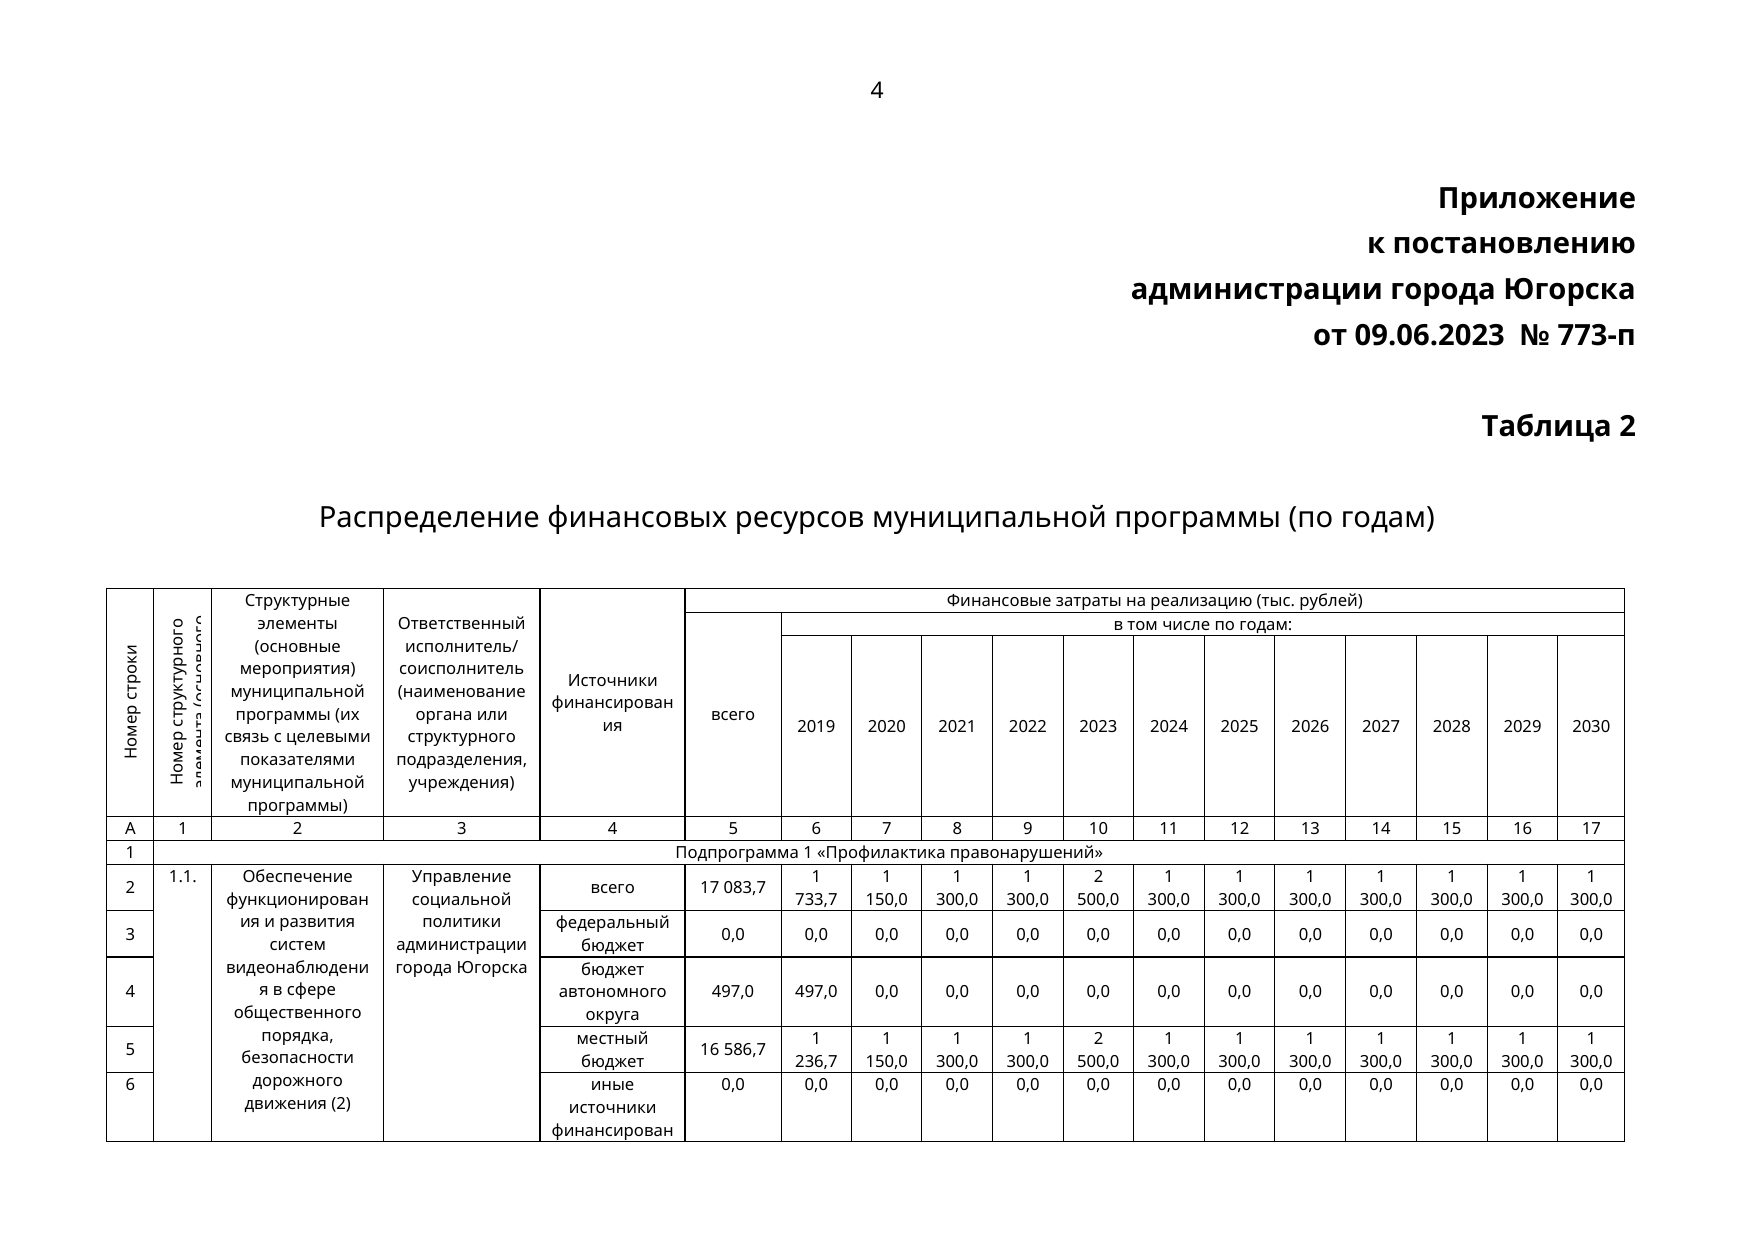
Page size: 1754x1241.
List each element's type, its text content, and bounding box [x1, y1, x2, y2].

table_cell 0,0 [1064, 958, 1133, 1026]
table_cell 0,0 [1134, 1073, 1204, 1141]
table_cell 0,0 [1346, 911, 1416, 956]
table_cell 0,0 [852, 1073, 921, 1141]
table_cell 2029 [1488, 636, 1557, 816]
table_cell 15 [1417, 817, 1487, 840]
table_cell иные источники финансирования [541, 1073, 684, 1141]
text Распределение финансовых ресурсов муниципальной программы (по годам) [118, 497, 1636, 536]
table_cell 2028 [1417, 636, 1487, 816]
table_cell 2021 [922, 636, 992, 816]
text Таблица 2 [118, 405, 1636, 445]
text от 09.06.2023 № 773-п [118, 314, 1636, 354]
table_cell 5 [686, 817, 781, 840]
table_cell 0,0 [1064, 1073, 1133, 1141]
table_cell Подпрограмма 1 «Профилактика правонарушений» [154, 841, 1624, 863]
table_header Структурные элементы (основные мероприятия) муниципальной программы (их связь с целевыми показателями муниципальной программы) [212, 589, 383, 816]
table_cell 2022 [993, 636, 1063, 816]
table_cell 1 300,0 [1558, 1027, 1624, 1072]
table_header Источники финансирования [541, 589, 684, 816]
table_cell 2026 [1275, 636, 1345, 816]
table_cell 0,0 [1205, 911, 1274, 956]
table_cell 0,0 [1275, 1073, 1345, 1141]
table_cell 1 300,0 [1275, 1027, 1345, 1072]
table_cell 2 [107, 865, 153, 910]
table_cell 0,0 [1346, 1073, 1416, 1141]
table_cell 497,0 [686, 958, 781, 1026]
table_cell 0,0 [1134, 958, 1204, 1026]
table_cell 2 500,0 [1064, 1027, 1133, 1072]
table_cell 0,0 [1275, 911, 1345, 956]
table_cell 11 [1134, 817, 1204, 840]
text Приложение [118, 177, 1636, 217]
table_cell 1 150,0 [852, 865, 921, 910]
table_cell 16 586,7 [686, 1027, 781, 1072]
table_cell 1 300,0 [1346, 1027, 1416, 1072]
table_cell 0,0 [852, 911, 921, 956]
table_cell 2 [212, 817, 383, 840]
table_cell 0,0 [1558, 1073, 1624, 1141]
table_cell 2 500,0 [1064, 865, 1133, 910]
table_cell всего [686, 613, 781, 816]
table_cell 0,0 [1417, 911, 1487, 956]
table_cell 0,0 [782, 911, 851, 956]
table_cell 1 300,0 [922, 865, 992, 910]
table_cell 0,0 [782, 1073, 851, 1141]
table_cell А [107, 817, 153, 840]
table_cell 2025 [1205, 636, 1274, 816]
table_cell 4 [107, 958, 153, 1026]
table_cell 1 300,0 [1488, 865, 1557, 910]
table_cell 1 300,0 [1417, 865, 1487, 910]
table_cell 0,0 [1488, 958, 1557, 1026]
table_cell 1 300,0 [1134, 865, 1204, 910]
table_cell 4 [541, 817, 684, 840]
table_cell 0,0 [1205, 958, 1274, 1026]
table_cell 17 [1558, 817, 1624, 840]
table_header Номер структурного элемента (основного мероприятия) [154, 589, 211, 816]
table_cell 0,0 [993, 911, 1063, 956]
table_cell 3 [107, 911, 153, 956]
table_cell 17 083,7 [686, 865, 781, 910]
table_cell 2027 [1346, 636, 1416, 816]
table_cell 1 150,0 [852, 1027, 921, 1072]
table_cell 2020 [852, 636, 921, 816]
table_cell 0,0 [993, 1073, 1063, 1141]
table_cell 1 300,0 [1558, 865, 1624, 910]
table_cell 1 300,0 [922, 1027, 992, 1072]
table_cell 9 [993, 817, 1063, 840]
table_cell 2024 [1134, 636, 1204, 816]
table_header Финансовые затраты на реализацию (тыс. рублей) [686, 589, 1624, 612]
table_cell 1 300,0 [1417, 1027, 1487, 1072]
table_cell 1 300,0 [993, 1027, 1063, 1072]
table_cell 6 [107, 1073, 153, 1141]
table_cell 0,0 [1205, 1073, 1274, 1141]
table_cell 1 300,0 [1275, 865, 1345, 910]
table_cell 0,0 [1488, 911, 1557, 956]
table_cell 1 300,0 [1205, 865, 1274, 910]
table_cell в том числе по годам: [782, 613, 1624, 635]
table_cell 1 300,0 [1346, 865, 1416, 910]
table_cell 1.1. [154, 865, 211, 1141]
table_cell 2023 [1064, 636, 1133, 816]
table_cell 0,0 [1417, 958, 1487, 1026]
table_cell 1 733,7 [782, 865, 851, 910]
text к постановлению [118, 223, 1636, 262]
table_cell 2019 [782, 636, 851, 816]
table_cell 3 [384, 817, 539, 840]
table_cell 0,0 [922, 1073, 992, 1141]
table_cell 6 [782, 817, 851, 840]
table_cell 0,0 [1064, 911, 1133, 956]
table_cell 0,0 [1558, 958, 1624, 1026]
table_cell 5 [107, 1027, 153, 1072]
table_cell местный бюджет [541, 1027, 684, 1072]
table_cell 14 [1346, 817, 1416, 840]
table_cell 13 [1275, 817, 1345, 840]
table_cell Обеспечение функционирования и развития систем видеонаблюдения в сфере общественного порядка, безопасности дорожного движения (2) [212, 865, 383, 1141]
table_cell 0,0 [1346, 958, 1416, 1026]
table_header Номер строки [107, 589, 153, 816]
table_cell 0,0 [1134, 911, 1204, 956]
table_cell 0,0 [1488, 1073, 1557, 1141]
table_cell 0,0 [1558, 911, 1624, 956]
table_cell 0,0 [686, 911, 781, 956]
table_cell 497,0 [782, 958, 851, 1026]
table_cell 12 [1205, 817, 1274, 840]
text администрации города Югорска [118, 268, 1636, 308]
table_cell 0,0 [686, 1073, 781, 1141]
table_cell 0,0 [922, 911, 992, 956]
table_cell 0,0 [922, 958, 992, 1026]
table_cell 16 [1488, 817, 1557, 840]
table_cell 1 300,0 [1134, 1027, 1204, 1072]
table_cell 0,0 [993, 958, 1063, 1026]
table_cell 8 [922, 817, 992, 840]
table_cell бюджет автономного округа [541, 958, 684, 1026]
table_cell федеральный бюджет [541, 911, 684, 956]
table_cell 1 [154, 817, 211, 840]
table_cell 1 300,0 [993, 865, 1063, 910]
table_cell 7 [852, 817, 921, 840]
table_cell 0,0 [1275, 958, 1345, 1026]
table_cell 0,0 [1417, 1073, 1487, 1141]
table_cell всего [541, 865, 684, 910]
table_cell 1 300,0 [1205, 1027, 1274, 1072]
table_cell 1 [107, 841, 153, 863]
table_cell 0,0 [852, 958, 921, 1026]
table_cell 1 300,0 [1488, 1027, 1557, 1072]
table_header Ответственный исполнитель/ соисполнитель (наименование органа или структурного подразделения, учреждения) [384, 589, 539, 816]
table_cell 10 [1064, 817, 1133, 840]
table_cell 1 236,7 [782, 1027, 851, 1072]
table_cell 2030 [1558, 636, 1624, 816]
table_cell Управление социальной политики администрации города Югорска [384, 865, 539, 1141]
